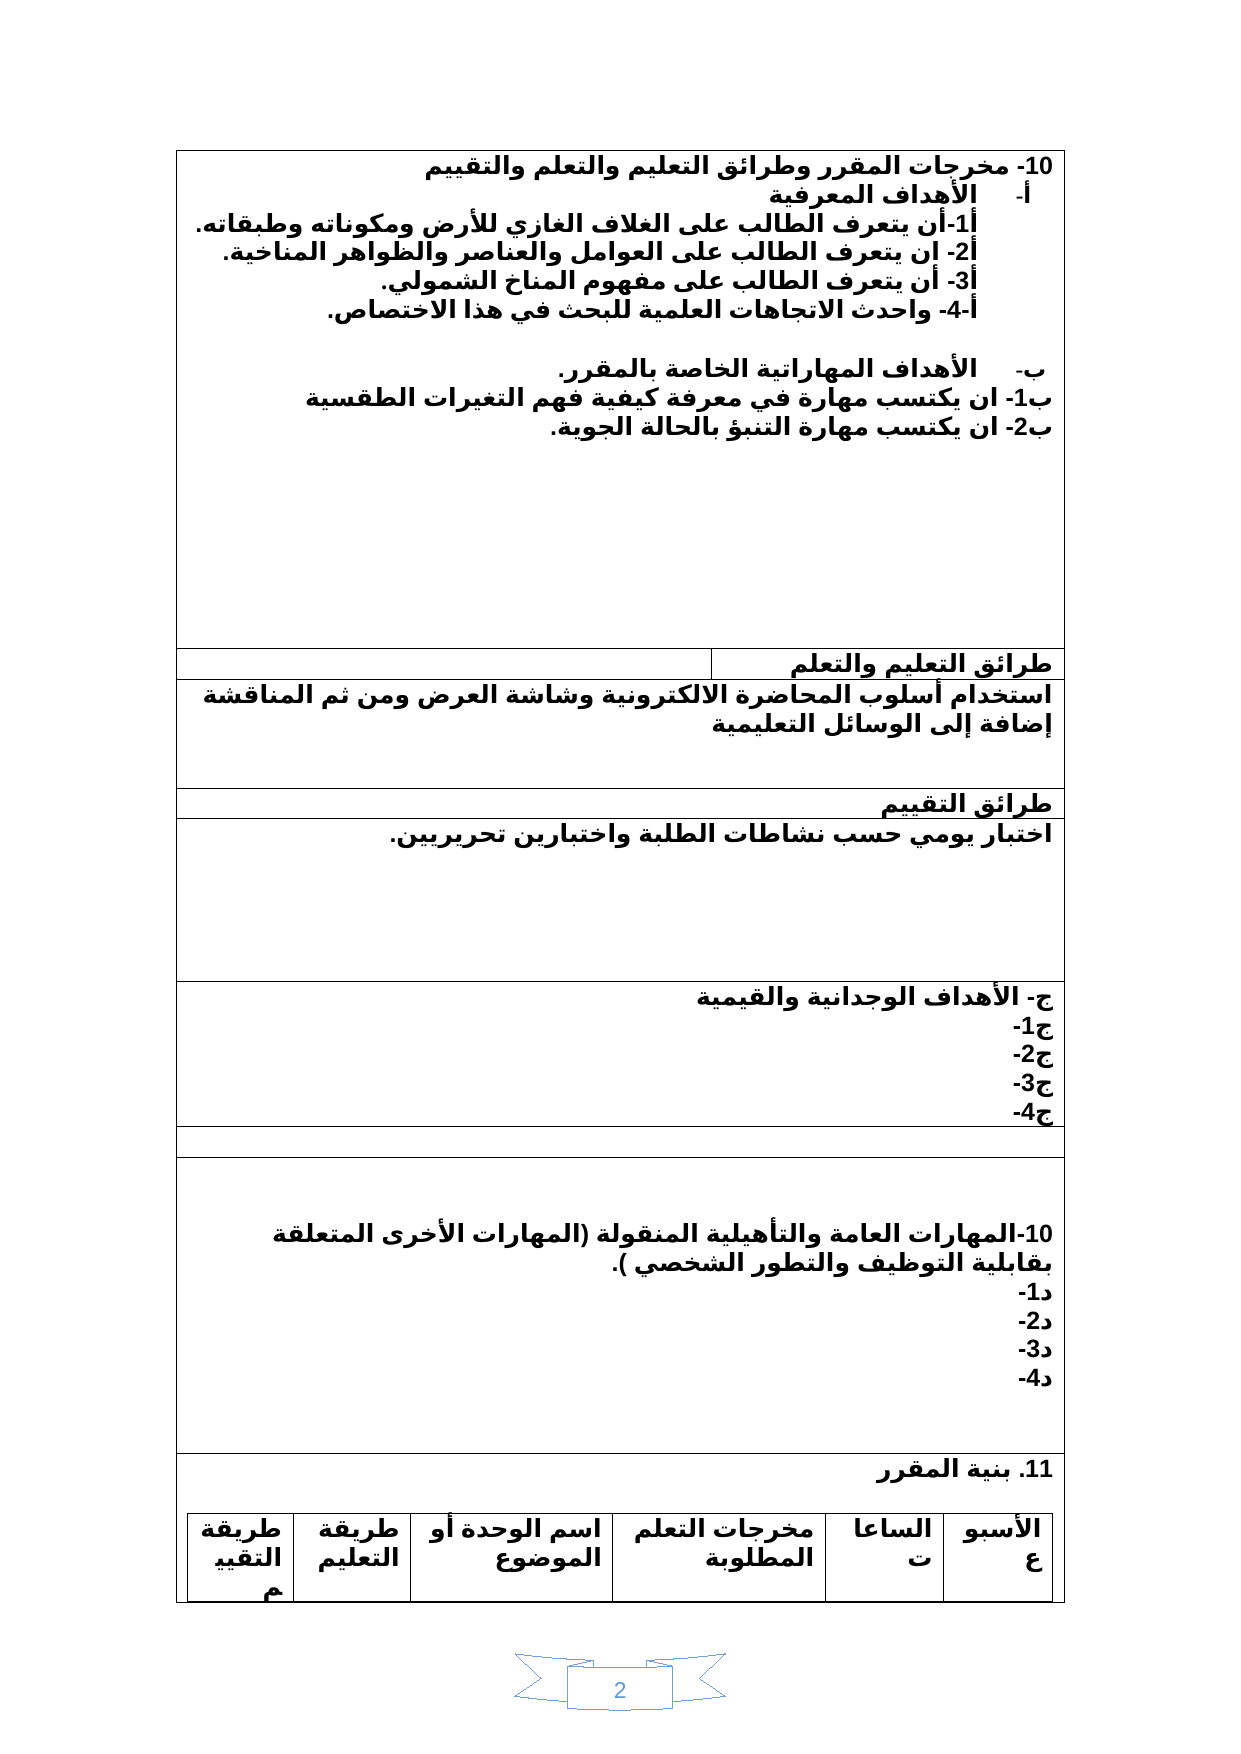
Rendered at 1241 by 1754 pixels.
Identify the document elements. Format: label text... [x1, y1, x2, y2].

table_cell طرائق التعليم والتعلم [712, 649, 1064, 679]
table_cell اختبار يومي حسب نشاطات الطلبة واختبارين تحريريين. [177, 819, 1064, 981]
table_cell 10- مخرجات المقرر وطرائق التعليم والتعلم والتقييم الأهداف المعرفية أ1-أن يتعرف الطالب على الغلاف الغازي للأرض ومكوناته وطبقاته. أ2- ان يتعرف الطالب على العوامل والعناصر والظواهر المناخية. أ3- أن يتعرف الطالب على مفهوم المناخ الشمولي. أ-4- واحدث الاتجاهات العلمية للبحث في هذا الاختصاص. الأهداف المهاراتية الخاصة بالمقرر. ب1- ان يكتسب مهارة في معرفة كيفية فهم التغيرات الطقسية ب2- ان يكتسب مهارة التنبؤ بالحالة الجوية. [177, 151, 1064, 648]
table_cell 10-المهارات العامة والتأهيلية المنقولة (المهارات الأخرى المتعلقة بقابلية التوظيف والتطور الشخصي ). د1- د2- د3- د4- [177, 1158, 1064, 1453]
table_cell 11. بنية المقرر [177, 1454, 1064, 1602]
table_cell [177, 1127, 1064, 1157]
table_cell ج- الأهداف الوجدانية والقيمية ج1- ج2- ج3- ج4- [177, 982, 1064, 1126]
table_cell طرائق التقييم [177, 789, 1064, 818]
table_cell استخدام أسلوب المحاضرة الالكترونية وشاشة العرض ومن ثم المناقشة إضافة إلى الوسائل التعليمية [177, 680, 1064, 788]
table_cell [177, 649, 711, 679]
